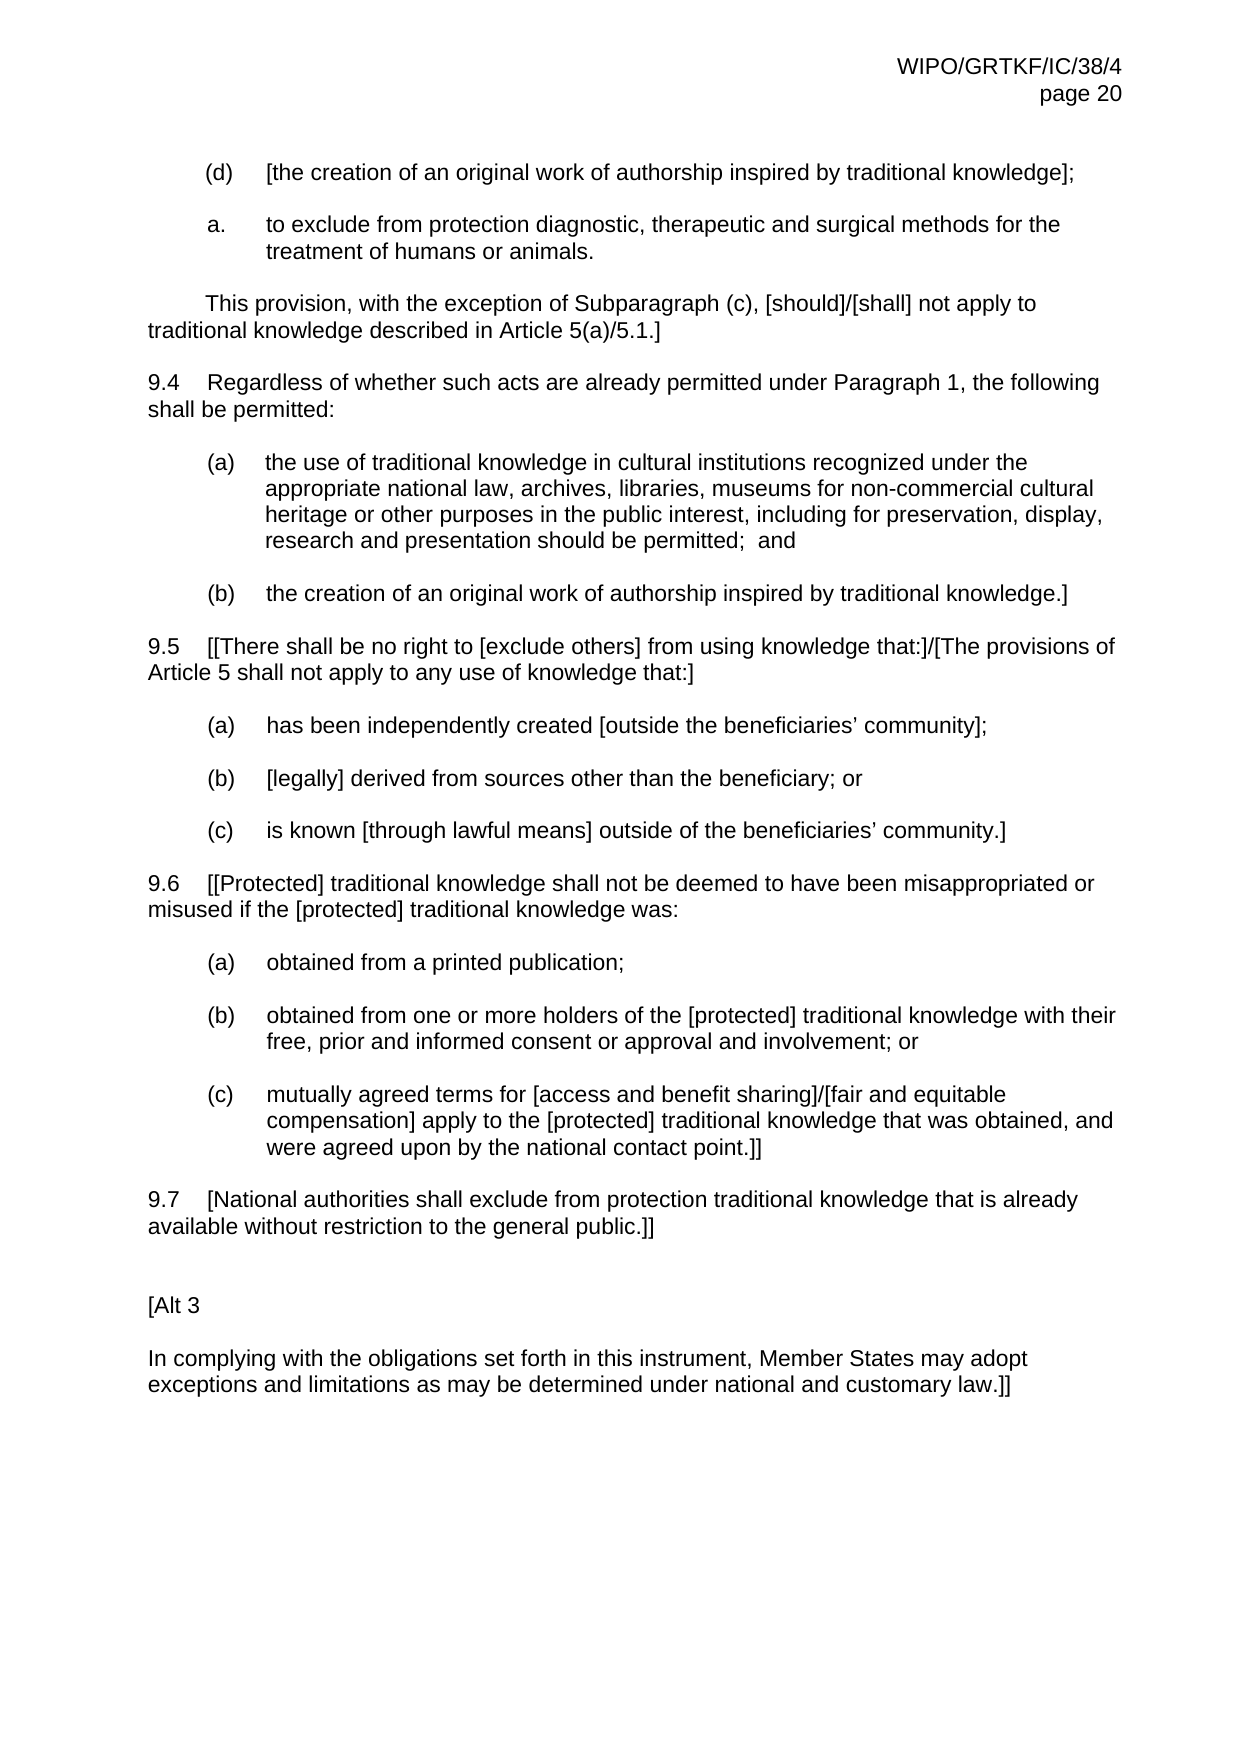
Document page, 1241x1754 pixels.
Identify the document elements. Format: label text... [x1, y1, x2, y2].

list to exclude from protection diagnostic, therapeutic and surgical methods for the treatment of humans or animals. [207, 211, 1122, 264]
text research and presentation should be permitted; and [207, 527, 1122, 554]
text shall be permitted: [148, 396, 1122, 422]
text appropriate national law, archives, libraries, museums for non-commercial cultural [207, 475, 1122, 501]
list mutually agreed terms for [access and benefit sharing]/[fair and equitable compensation] apply to the [protected] traditional knowledge that was obtained, and were agreed upon by the national contact point.]] [207, 1081, 1122, 1160]
list has been independently created [outside the beneficiaries’ community]; [207, 712, 1122, 738]
text heritage or other purposes in the public interest, including for preservation, display, [207, 501, 1122, 527]
text 9.7 [National authorities shall exclude from protection traditional knowledge that is already available without restriction to the general public.]] [148, 1186, 1122, 1239]
text In complying with the obligations set forth in this instrument, Member States may adopt exceptions and limitations as may be determined under national and customary law.]] [148, 1344, 1122, 1397]
list obtained from a printed publication; [207, 949, 1122, 976]
list obtained from one or more holders of the [protected] traditional knowledge with their free, prior and informed consent or approval and involvement; or [207, 1002, 1122, 1054]
text 9.4 Regardless of whether such acts are already permitted under Paragraph 1, the following [148, 369, 1122, 396]
list is known [through lawful means] outside of the beneficiaries’ community.] [207, 817, 1122, 844]
text (b) the creation of an original work of authorship inspired by traditional knowledge.] [207, 580, 1122, 607]
text [Alt 3 [148, 1292, 1122, 1318]
text (a) the use of traditional knowledge in cultural institutions recognized under the [207, 448, 1122, 475]
text This provision, with the exception of Subparagraph (c), [should]/[shall] not apply to traditional knowledge described in Article 5(a)/5.1.] [148, 290, 1122, 343]
list [legally] derived from sources other than the beneficiary; or [207, 765, 1122, 791]
text 9.5 [[There shall be no right to [exclude others] from using knowledge that:]/[The provisions of Article 5 shall not apply to any use of knowledge that:] [148, 633, 1122, 686]
text 9.6 [[Protected] traditional knowledge shall not be deemed to have been misappropriated or misused if the [protected] traditional knowledge was: [148, 870, 1122, 923]
text (d) [the creation of an original work of authorship inspired by traditional knowledge]; [205, 158, 1122, 185]
